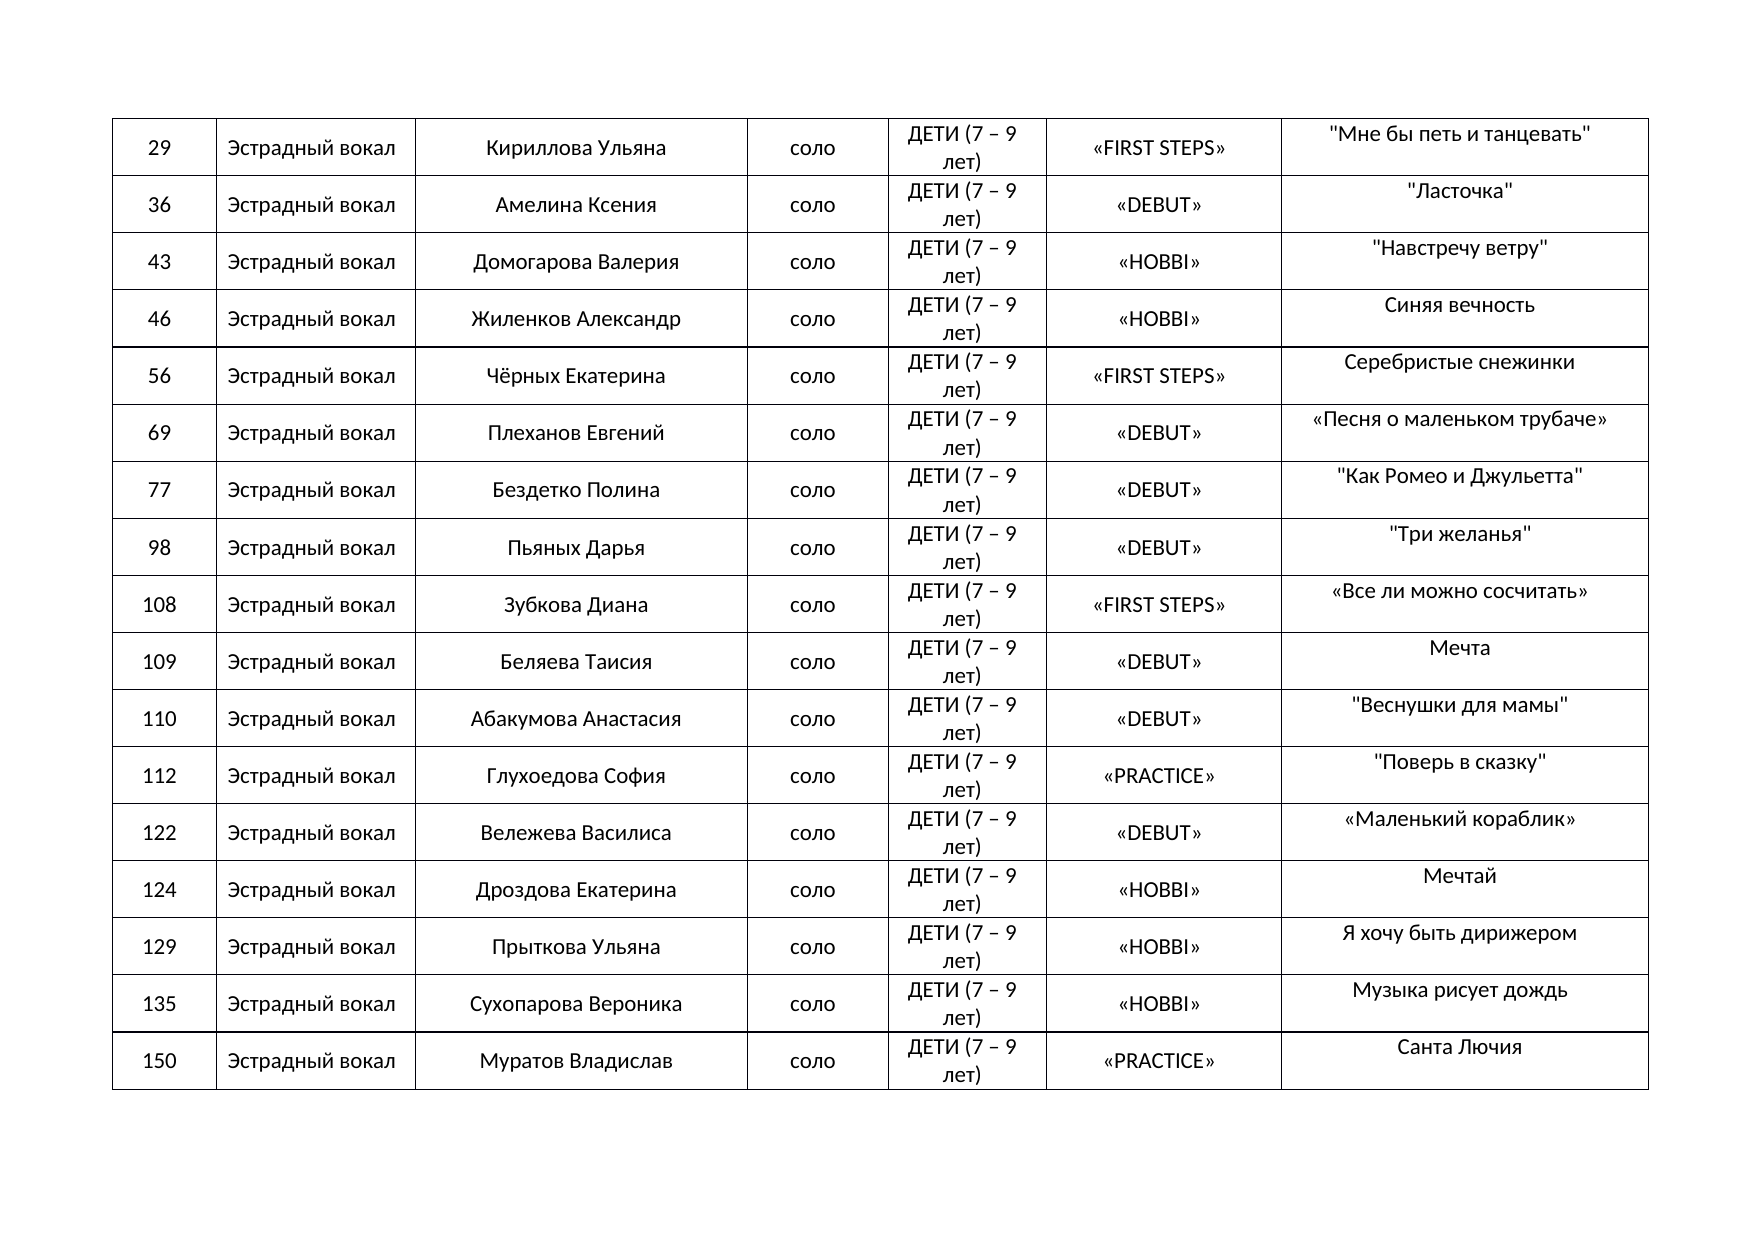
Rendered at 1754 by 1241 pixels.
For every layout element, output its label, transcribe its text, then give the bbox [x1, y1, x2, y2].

table_cell Эстрадный вокал [217, 975, 415, 1031]
table_cell соло [748, 405, 888, 461]
table_cell "Мне бы петь и танцевать" [1282, 119, 1648, 175]
table_cell Домогарова Валерия [416, 233, 747, 289]
table_cell Сухопарова Вероника [416, 975, 747, 1031]
table_cell Прыткова Ульяна [416, 918, 747, 974]
table_cell «Все ли можно сосчитать» [1282, 576, 1648, 632]
table_cell соло [748, 1033, 888, 1088]
table_cell Эстрадный вокал [217, 176, 415, 232]
table_cell ДЕТИ (7 – 9 лет) [889, 119, 1046, 175]
table_cell ДЕТИ (7 – 9 лет) [889, 348, 1046, 403]
table_cell Мечтай [1282, 861, 1648, 917]
table_cell Я хочу быть дирижером [1282, 918, 1648, 974]
table_cell Пьяных Дарья [416, 519, 747, 575]
table_cell 108 [113, 576, 216, 632]
table_cell 110 [113, 690, 216, 746]
table_cell «DEBUT» [1047, 633, 1281, 689]
table_cell «PRACTICE» [1047, 1033, 1281, 1088]
table_cell 112 [113, 747, 216, 803]
table_cell Кириллова Ульяна [416, 119, 747, 175]
table_cell "Три желанья" [1282, 519, 1648, 575]
table_cell соло [748, 918, 888, 974]
table_cell 29 [113, 119, 216, 175]
table_cell ДЕТИ (7 – 9 лет) [889, 462, 1046, 518]
table_cell Эстрадный вокал [217, 462, 415, 518]
table_cell ДЕТИ (7 – 9 лет) [889, 1033, 1046, 1088]
table_cell ДЕТИ (7 – 9 лет) [889, 975, 1046, 1031]
table_cell "Навстречу ветру" [1282, 233, 1648, 289]
table_cell Эстрадный вокал [217, 405, 415, 461]
table_cell «HOBBI» [1047, 975, 1281, 1031]
table_cell Жиленков Александр [416, 290, 747, 346]
table_cell «FIRST STEPS» [1047, 348, 1281, 403]
table_cell "Ласточка" [1282, 176, 1648, 232]
table_cell соло [748, 233, 888, 289]
table_cell соло [748, 975, 888, 1031]
table_cell 124 [113, 861, 216, 917]
table_cell «HOBBI» [1047, 918, 1281, 974]
table_cell Эстрадный вокал [217, 747, 415, 803]
table_cell Бездетко Полина [416, 462, 747, 518]
table_cell 129 [113, 918, 216, 974]
table_cell ДЕТИ (7 – 9 лет) [889, 633, 1046, 689]
table_cell «FIRST STEPS» [1047, 576, 1281, 632]
table_cell Музыка рисует дождь [1282, 975, 1648, 1031]
table_cell Эстрадный вокал [217, 804, 415, 860]
table_cell Эстрадный вокал [217, 1033, 415, 1088]
table_cell 135 [113, 975, 216, 1031]
table_cell ДЕТИ (7 – 9 лет) [889, 176, 1046, 232]
table_cell 69 [113, 405, 216, 461]
table_cell соло [748, 747, 888, 803]
table_cell «HOBBI» [1047, 290, 1281, 346]
table_cell ДЕТИ (7 – 9 лет) [889, 804, 1046, 860]
table_cell соло [748, 576, 888, 632]
table_cell «DEBUT» [1047, 690, 1281, 746]
table_cell 98 [113, 519, 216, 575]
table_cell Серебристые снежинки [1282, 348, 1648, 403]
table_cell ДЕТИ (7 – 9 лет) [889, 519, 1046, 575]
table_cell Эстрадный вокал [217, 918, 415, 974]
table_cell 77 [113, 462, 216, 518]
table_cell «DEBUT» [1047, 804, 1281, 860]
table_cell Эстрадный вокал [217, 290, 415, 346]
table_cell ДЕТИ (7 – 9 лет) [889, 747, 1046, 803]
table_cell Эстрадный вокал [217, 119, 415, 175]
table_cell соло [748, 119, 888, 175]
table_cell Эстрадный вокал [217, 690, 415, 746]
table_cell 109 [113, 633, 216, 689]
table_cell ДЕТИ (7 – 9 лет) [889, 233, 1046, 289]
table_cell «HOBBI» [1047, 861, 1281, 917]
table_cell «DEBUT» [1047, 405, 1281, 461]
table_cell соло [748, 290, 888, 346]
table_cell Эстрадный вокал [217, 576, 415, 632]
table_cell «Песня о маленьком трубаче» [1282, 405, 1648, 461]
table_cell Дроздова Екатерина [416, 861, 747, 917]
table_cell Абакумова Анастасия [416, 690, 747, 746]
table_cell Эстрадный вокал [217, 348, 415, 403]
table_cell Эстрадный вокал [217, 519, 415, 575]
table_cell «DEBUT» [1047, 176, 1281, 232]
table_cell 43 [113, 233, 216, 289]
table_cell Вележева Василиса [416, 804, 747, 860]
table_cell соло [748, 519, 888, 575]
table_cell Эстрадный вокал [217, 633, 415, 689]
table_cell 36 [113, 176, 216, 232]
table_cell «Маленький кораблик» [1282, 804, 1648, 860]
table_cell 122 [113, 804, 216, 860]
table_cell 56 [113, 348, 216, 403]
table_cell "Как Ромео и Джульетта" [1282, 462, 1648, 518]
table_cell «FIRST STEPS» [1047, 119, 1281, 175]
table_cell Синяя вечность [1282, 290, 1648, 346]
table_cell 46 [113, 290, 216, 346]
table_cell Муратов Владислав [416, 1033, 747, 1088]
table_cell соло [748, 690, 888, 746]
table_cell "Поверь в сказку" [1282, 747, 1648, 803]
table_cell "Веснушки для мамы" [1282, 690, 1648, 746]
table_cell ДЕТИ (7 – 9 лет) [889, 690, 1046, 746]
table_cell соло [748, 861, 888, 917]
table_cell Санта Лючия [1282, 1033, 1648, 1088]
table_cell ДЕТИ (7 – 9 лет) [889, 861, 1046, 917]
table_cell «HOBBI» [1047, 233, 1281, 289]
table_cell Беляева Таисия [416, 633, 747, 689]
table_cell Мечта [1282, 633, 1648, 689]
table_cell Глухоедова София [416, 747, 747, 803]
table_cell соло [748, 462, 888, 518]
table_cell ДЕТИ (7 – 9 лет) [889, 405, 1046, 461]
table_cell соло [748, 348, 888, 403]
table_cell 150 [113, 1033, 216, 1088]
table_cell Амелина Ксения [416, 176, 747, 232]
table_cell «PRACTICE» [1047, 747, 1281, 803]
table_cell соло [748, 176, 888, 232]
table_cell «DEBUT» [1047, 519, 1281, 575]
table_cell ДЕТИ (7 – 9 лет) [889, 576, 1046, 632]
table_cell ДЕТИ (7 – 9 лет) [889, 290, 1046, 346]
table_cell Чёрных Екатерина [416, 348, 747, 403]
table_cell Плеханов Евгений [416, 405, 747, 461]
table_cell соло [748, 804, 888, 860]
table_cell ДЕТИ (7 – 9 лет) [889, 918, 1046, 974]
table_cell соло [748, 633, 888, 689]
table_cell Эстрадный вокал [217, 861, 415, 917]
table_cell Зубкова Диана [416, 576, 747, 632]
table_cell Эстрадный вокал [217, 233, 415, 289]
table_cell «DEBUT» [1047, 462, 1281, 518]
